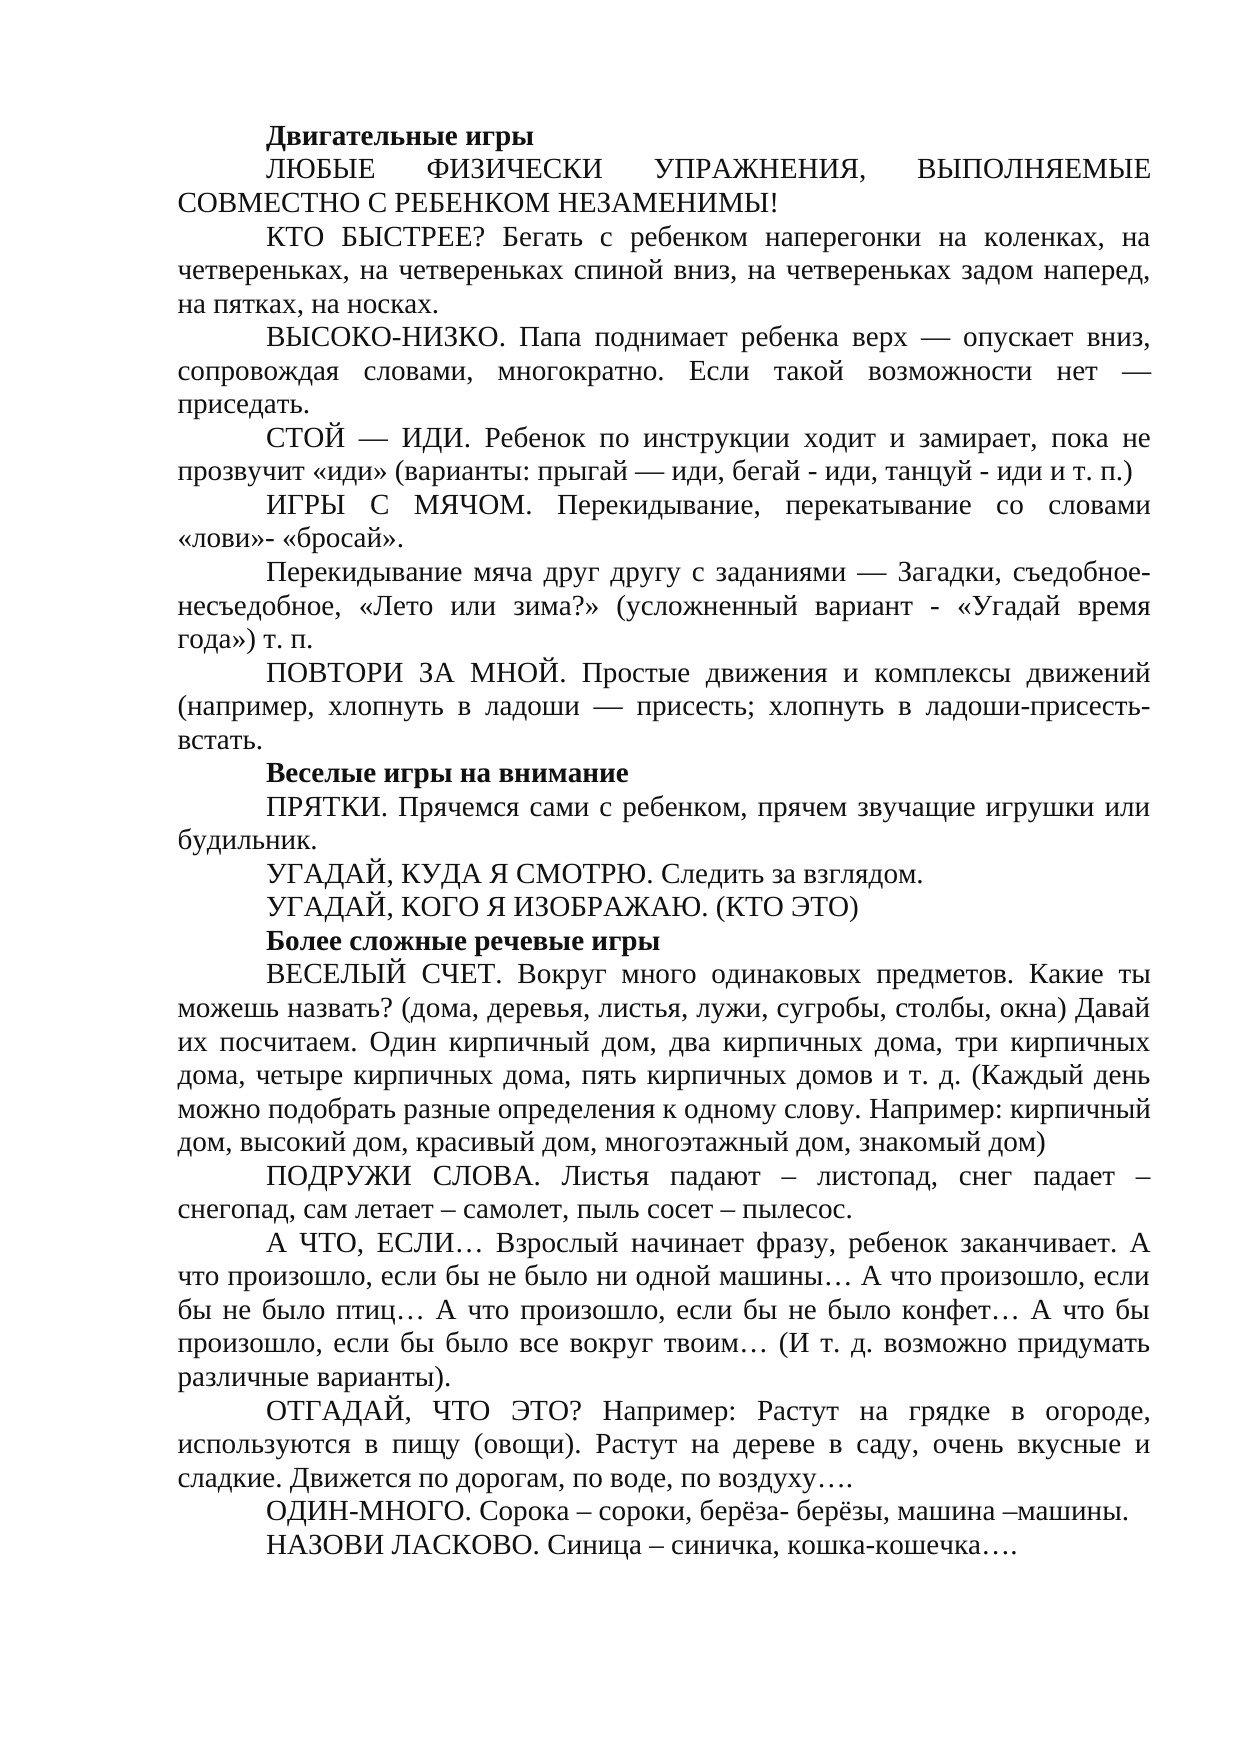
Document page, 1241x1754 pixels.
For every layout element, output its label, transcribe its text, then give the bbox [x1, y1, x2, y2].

text ВЕСЕЛЫЙ СЧЕТ. Вокруг много одинаковых предметов. Какие ты можешь назвать? (дома, деревья, листья, лужи, сугробы, столбы, окна) Давай их посчитаем. Один кирпичный дом, два кирпичных дома, три кирпичных дома, четыре кирпичных дома, пять кирпичных домов и т. д. (Каждый день можно подобрать разные определения к одному слову. Например: кирпичный дом, высокий дом, красивый дом, многоэтажный дом, знакомый дом) [177, 957, 1152, 1158]
text Перекидывание мяча друг другу с заданиями — Загадки, съедобное-несъедобное, «Лето или зима?» (усложненный вариант - «Угадай время года») т. п. [177, 554, 1152, 655]
text Двигательные игры [177, 118, 1152, 152]
text НАЗОВИ ЛАСКОВО. Синица – синичка, кошка-кошечка…. [177, 1527, 1152, 1560]
text УГАДАЙ, КУДА Я СМОТРЮ. Следить за взглядом. [177, 856, 1152, 889]
text Веселые игры на внимание [177, 755, 1152, 789]
text ИГРЫ С МЯЧОМ. Перекидывание, перекатывание со словами «лови»- «бросай». [177, 487, 1152, 554]
text ВЫСОКО-НИЗКО. Папа поднимает ребенка верх — опускает вниз, сопровождая словами, многократно. Если такой возможности нет — приседать. [177, 319, 1152, 420]
text ОДИН-МНОГО. Сорока – сороки, берёза- берёзы, машина –машины. [177, 1493, 1152, 1527]
text КТО БЫСТРЕЕ? Бегать с ребенком наперегонки на коленках, на четвереньках, на четвереньках спиной вниз, на четвереньках задом наперед, на пятках, на носках. [177, 219, 1152, 319]
text СТОЙ — ИДИ. Ребенок по инструкции ходит и замирает, пока не прозвучит «иди» (варианты: прыгай — иди, бегай - иди, танцуй - иди и т. п.) [177, 420, 1152, 487]
text ПОВТОРИ ЗА МНОЙ. Простые движения и комплексы движений (например, хлопнуть в ладоши — присесть; хлопнуть в ладоши-присесть-встать. [177, 655, 1152, 755]
text ПОДРУЖИ СЛОВА. Листья падают – листопад, снег падает – снегопад, сам летает – самолет, пыль сосет – пылесос. [177, 1158, 1152, 1225]
text ЛЮБЫЕ ФИЗИЧЕСКИ УПРАЖНЕНИЯ, ВЫПОЛНЯЕМЫЕ СОВМЕСТНО С РЕБЕНКОМ НЕЗАМЕНИМЫ! [177, 152, 1152, 219]
text ОТГАДАЙ, ЧТО ЭТО? Например: Растут на грядке в огороде, используются в пищу (овощи). Растут на дереве в саду, очень вкусные и сладкие. Движется по дорогам, по воде, по воздуху…. [177, 1393, 1152, 1493]
text ПРЯТКИ. Прячемся сами с ребенком, прячем звучащие игрушки или будильник. [177, 789, 1152, 856]
text Более сложные речевые игры [177, 923, 1152, 957]
text А ЧТО, ЕСЛИ… Взрослый начинает фразу, ребенок заканчивает. А что произошло, если бы не было ни одной машины… А что произошло, если бы не было птиц… А что произошло, если бы не было конфет… А что бы произошло, если бы было все вокруг твоим… (И т. д. возможно придумать различные варианты). [177, 1225, 1152, 1393]
text УГАДАЙ, КОГО Я ИЗОБРАЖАЮ. (КТО ЭТО) [177, 889, 1152, 923]
